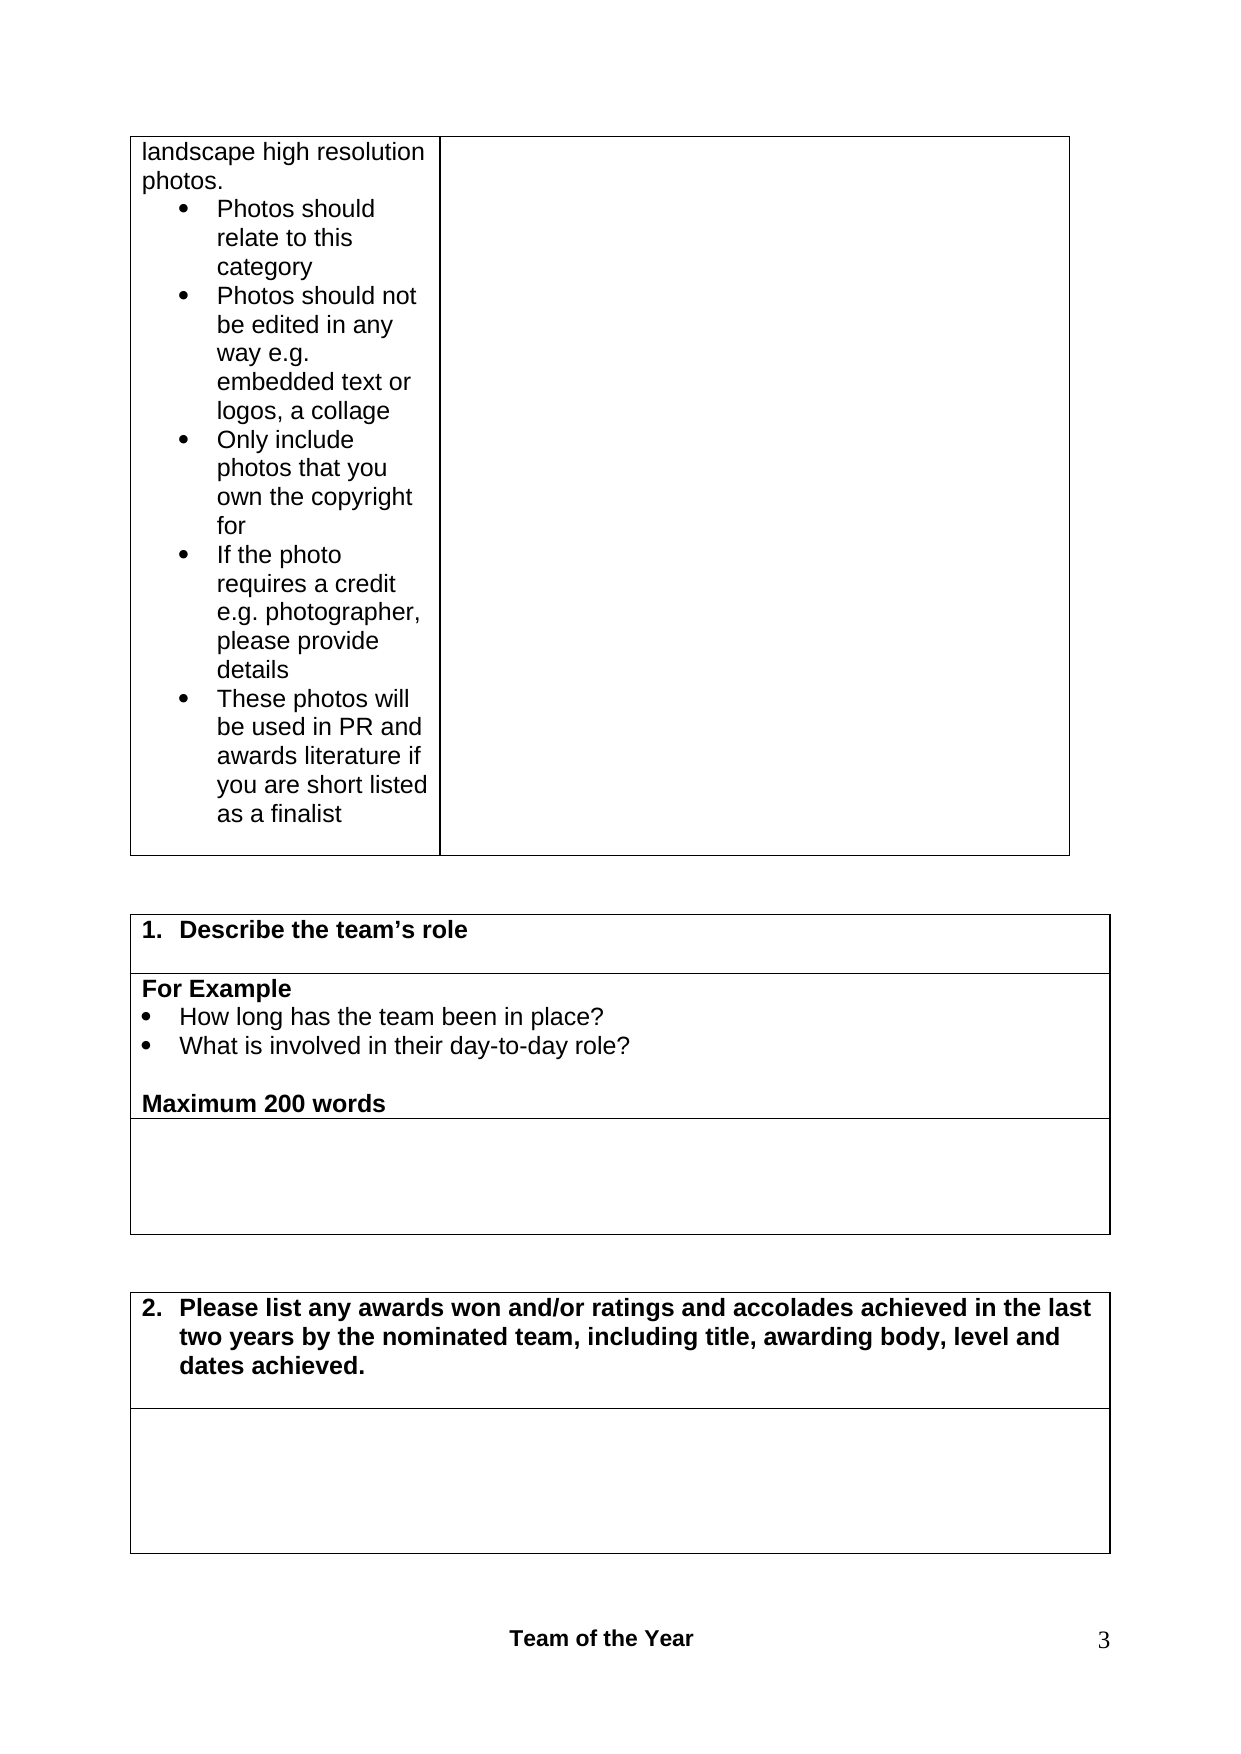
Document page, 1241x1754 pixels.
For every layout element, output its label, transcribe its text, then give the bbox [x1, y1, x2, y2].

table_cell [131, 1119, 1109, 1233]
table_header Please list any awards won and/or ratings and accolades achieved in the last two years by the nominated team, including title, awarding body, level and dates achieved. [131, 1293, 1109, 1408]
table_header Describe the team’s role [131, 915, 1109, 972]
table_cell [131, 1409, 1109, 1553]
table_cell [131, 137, 439, 855]
table_cell For Example How long has the team been in place? What is involved in their day-to-day role? Maximum 200 words [131, 974, 1109, 1117]
